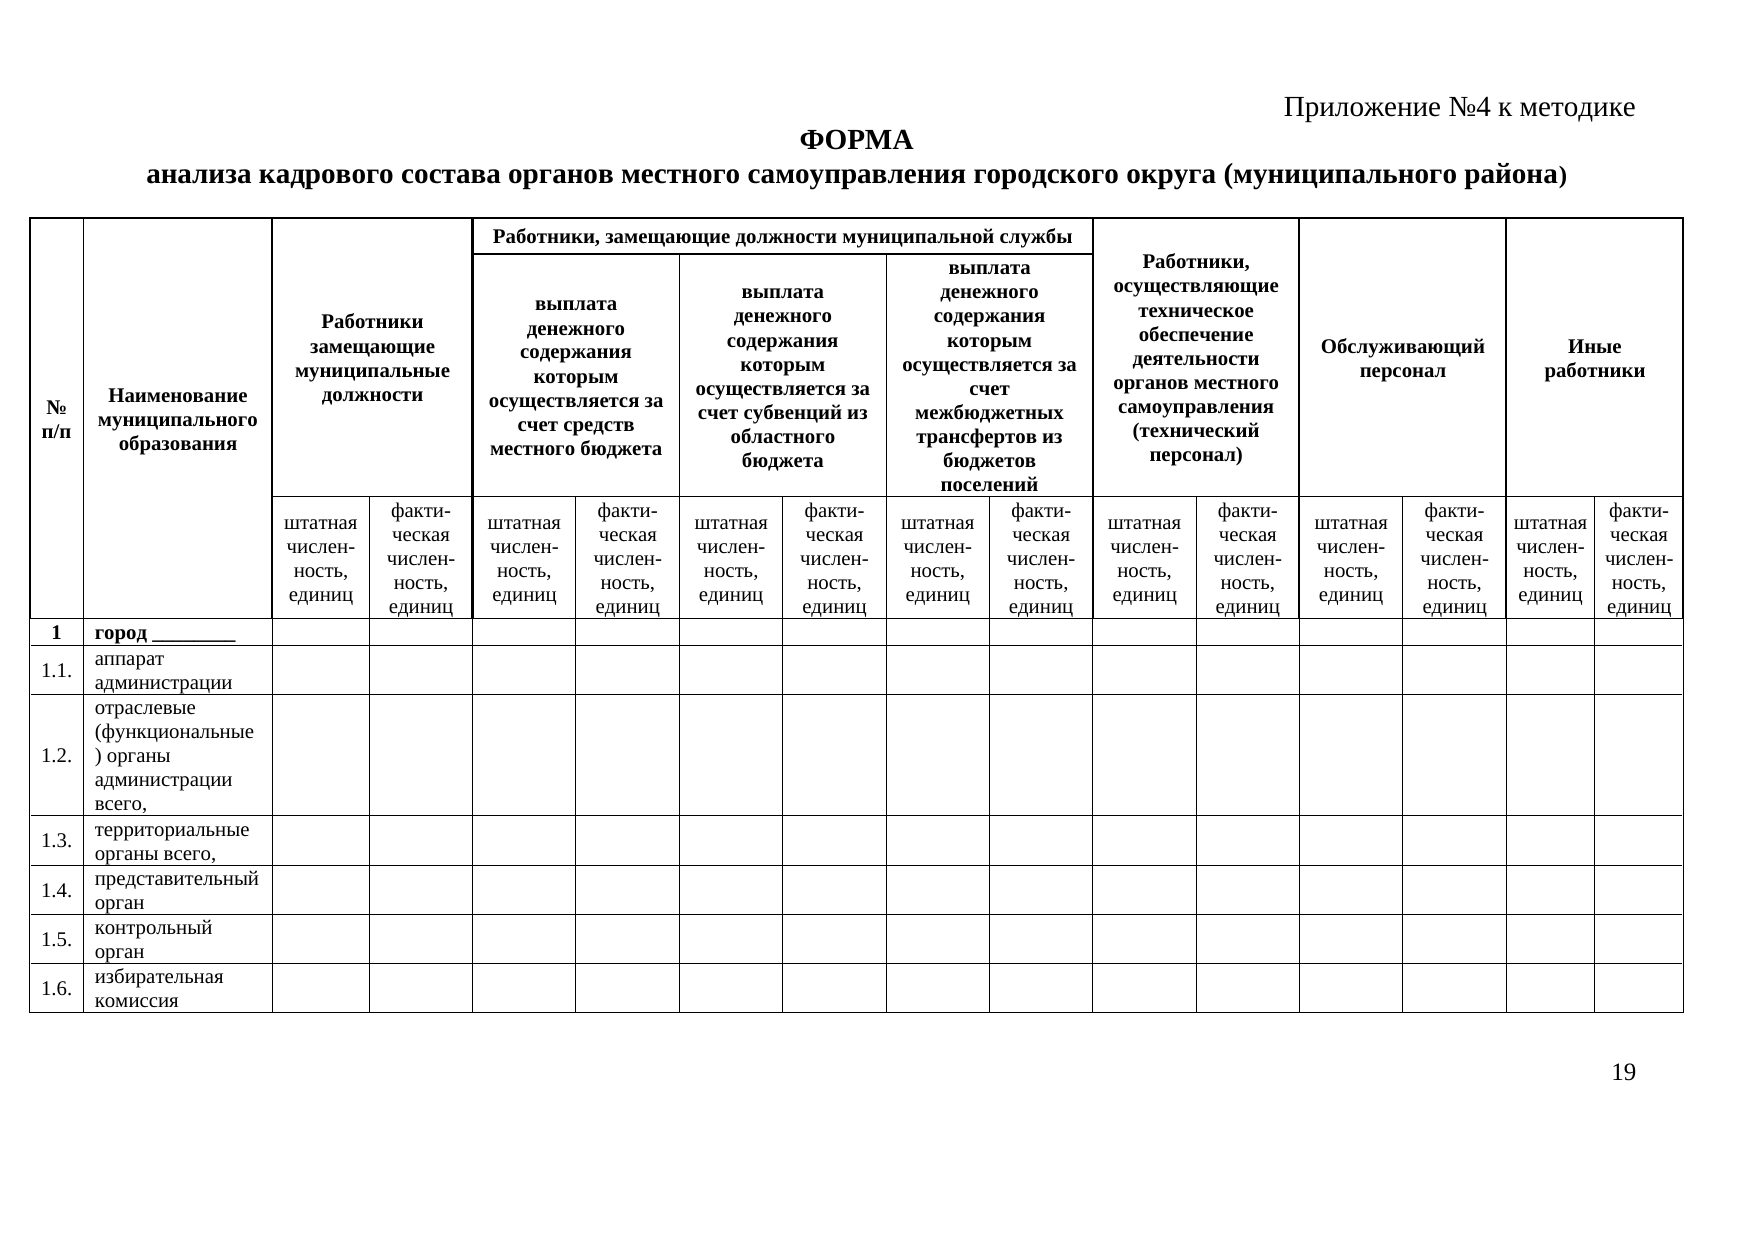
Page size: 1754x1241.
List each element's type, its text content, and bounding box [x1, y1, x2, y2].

table_cell [783, 646, 886, 694]
table_cell [576, 964, 679, 1012]
table_cell [783, 915, 886, 963]
table_cell [1197, 646, 1299, 694]
table_cell [1197, 619, 1299, 645]
table_cell [1507, 619, 1594, 645]
table_cell [680, 695, 782, 815]
table_cell [576, 866, 679, 914]
table_cell отраслевые (функциональные) органы администрации всего, [84, 695, 272, 815]
table_cell [1403, 964, 1506, 1012]
table_cell [1507, 646, 1594, 694]
table_cell [576, 646, 679, 694]
table_cell 1.3. [30, 815, 83, 864]
table_cell [887, 646, 989, 694]
table_cell факти-ческая числен-ность, единиц [370, 497, 471, 618]
table_cell [783, 866, 886, 914]
table_cell [1093, 619, 1196, 645]
table_cell [576, 619, 679, 645]
table_cell штатная числен-ность, единиц [887, 497, 989, 618]
table_cell [1300, 646, 1402, 694]
table_cell 1.2. [30, 694, 83, 815]
table_cell [1507, 915, 1594, 963]
table_cell факти-ческая числен-ность, единиц [1197, 497, 1298, 618]
table_cell 1.1. [30, 645, 83, 694]
table_cell [887, 816, 989, 864]
table_cell Работники замещающие муниципальные должности [273, 219, 471, 496]
table_cell Иные работники [1507, 219, 1682, 496]
table_cell [680, 964, 782, 1012]
table_cell [273, 646, 369, 694]
table_cell [1300, 915, 1402, 963]
table_cell выплата денежного содержания которым осуществляется за счет субвенций из областного бюджета [680, 255, 886, 496]
table_cell [887, 915, 989, 963]
table_cell [680, 646, 782, 694]
table_cell [1595, 865, 1683, 914]
table_cell [1507, 964, 1594, 1012]
table_cell штатная числен-ность, единиц [1300, 497, 1402, 618]
table_cell [1197, 816, 1299, 864]
table_cell [370, 816, 472, 864]
table_cell № п/п [31, 219, 83, 618]
table_cell Работники, осуществляющие техническое обеспечение деятельности органов местного самоуправления (технический персонал) [1094, 219, 1298, 496]
table_cell [1595, 619, 1683, 645]
table_cell штатная числен-ность, единиц [680, 497, 782, 618]
table_cell [887, 619, 989, 645]
table_cell [783, 816, 886, 864]
table_cell [576, 816, 679, 864]
table_cell [680, 866, 782, 914]
table_cell [887, 695, 989, 815]
table_cell [1300, 619, 1402, 645]
table_cell [990, 646, 1092, 694]
table_cell [473, 915, 575, 963]
table_cell Обслуживающий персонал [1300, 219, 1505, 496]
table_cell [1403, 695, 1506, 815]
table_cell 1.4. [30, 865, 83, 914]
table_cell штатная числен-ность, единиц [474, 497, 575, 618]
table_cell [1403, 619, 1506, 645]
table_cell [1197, 866, 1299, 914]
table_cell [1300, 695, 1402, 815]
table_cell [680, 915, 782, 963]
table_cell [370, 695, 472, 815]
table_cell [273, 915, 369, 963]
table_cell [783, 619, 886, 645]
table_cell факти-ческая числен-ность, единиц [990, 497, 1092, 618]
table_cell [783, 695, 886, 815]
table_cell территориальные органы всего, [84, 816, 272, 864]
table_cell [1300, 816, 1402, 864]
table_cell [1595, 645, 1683, 694]
table_cell [473, 866, 575, 914]
table_cell [370, 866, 472, 914]
table_cell [370, 964, 472, 1012]
table_cell [576, 695, 679, 815]
table_cell контрольный орган [84, 915, 272, 963]
table_cell [680, 619, 782, 645]
table_cell [273, 964, 369, 1012]
table_cell [1507, 866, 1594, 914]
table_cell [273, 816, 369, 864]
table_cell [1300, 964, 1402, 1012]
table_cell аппарат администрации [84, 646, 272, 694]
table_cell факти-ческая числен-ность, единиц [783, 497, 886, 618]
table_cell [1197, 915, 1299, 963]
table_cell [1403, 915, 1506, 963]
table_cell выплата денежного содержания которым осуществляется за счет межбюджетных трансфертов из бюджетов поселений [887, 255, 1092, 496]
table_cell факти-ческая числен-ность, единиц [1595, 497, 1682, 618]
table_cell Работники, замещающие должности муниципальной службы [474, 219, 1092, 253]
table_cell [1595, 914, 1683, 963]
table_cell [1595, 963, 1683, 1012]
table_cell [473, 695, 575, 815]
table_cell [990, 866, 1092, 914]
table_cell [887, 866, 989, 914]
table_cell [473, 646, 575, 694]
table_cell [1595, 815, 1683, 864]
table_cell [473, 619, 575, 645]
table_cell [1507, 695, 1594, 815]
table_cell факти-ческая числен-ность, единиц [1403, 497, 1505, 618]
table_cell штатная числен-ность, единиц [1507, 497, 1594, 618]
table_cell [273, 619, 369, 645]
text Приложение №4 к методике [118, 89, 1636, 122]
table_cell [887, 964, 989, 1012]
table_cell избирательная комиссия [84, 964, 272, 1012]
table_cell [1093, 964, 1196, 1012]
table_cell [1093, 915, 1196, 963]
table_cell [1595, 694, 1683, 815]
table_cell 1.6. [30, 963, 83, 1012]
table_cell [1300, 866, 1402, 914]
table_cell [1403, 816, 1506, 864]
table_cell [1197, 695, 1299, 815]
table_cell [1403, 646, 1506, 694]
table_cell [473, 964, 575, 1012]
table_cell город ________ [84, 619, 272, 645]
table_cell [576, 915, 679, 963]
table_cell [1507, 816, 1594, 864]
table_cell [990, 964, 1092, 1012]
table_cell [1093, 816, 1196, 864]
table_cell [783, 964, 886, 1012]
table_cell штатная числен-ность, единиц [1094, 497, 1196, 618]
table_cell выплата денежного содержания которым осуществляется за счет средств местного бюджета [474, 255, 679, 496]
table_cell [273, 866, 369, 914]
table_cell [990, 619, 1092, 645]
table_cell [370, 619, 472, 645]
table_header ФОРМА анализа кадрового состава органов местного самоуправления городского округа (муниципального района) [30, 122, 1683, 217]
table_cell Наименование муниципального образования [84, 219, 271, 618]
table_cell [1093, 695, 1196, 815]
table_cell факти-ческая числен-ность, единиц [576, 497, 679, 618]
table_cell [370, 646, 472, 694]
table_cell [680, 816, 782, 864]
table_cell [1403, 866, 1506, 914]
table_cell [990, 915, 1092, 963]
table_cell [1197, 964, 1299, 1012]
table_cell штатная числен-ность, единиц [273, 497, 369, 618]
table_cell [1093, 866, 1196, 914]
table_cell 1 [30, 619, 83, 645]
table_cell 1.5. [30, 914, 83, 963]
table_cell [990, 695, 1092, 815]
table_cell [370, 915, 472, 963]
table_cell [1093, 646, 1196, 694]
table_cell [473, 816, 575, 864]
table_cell [273, 695, 369, 815]
table_cell представительный орган [84, 866, 272, 914]
table_cell [990, 816, 1092, 864]
